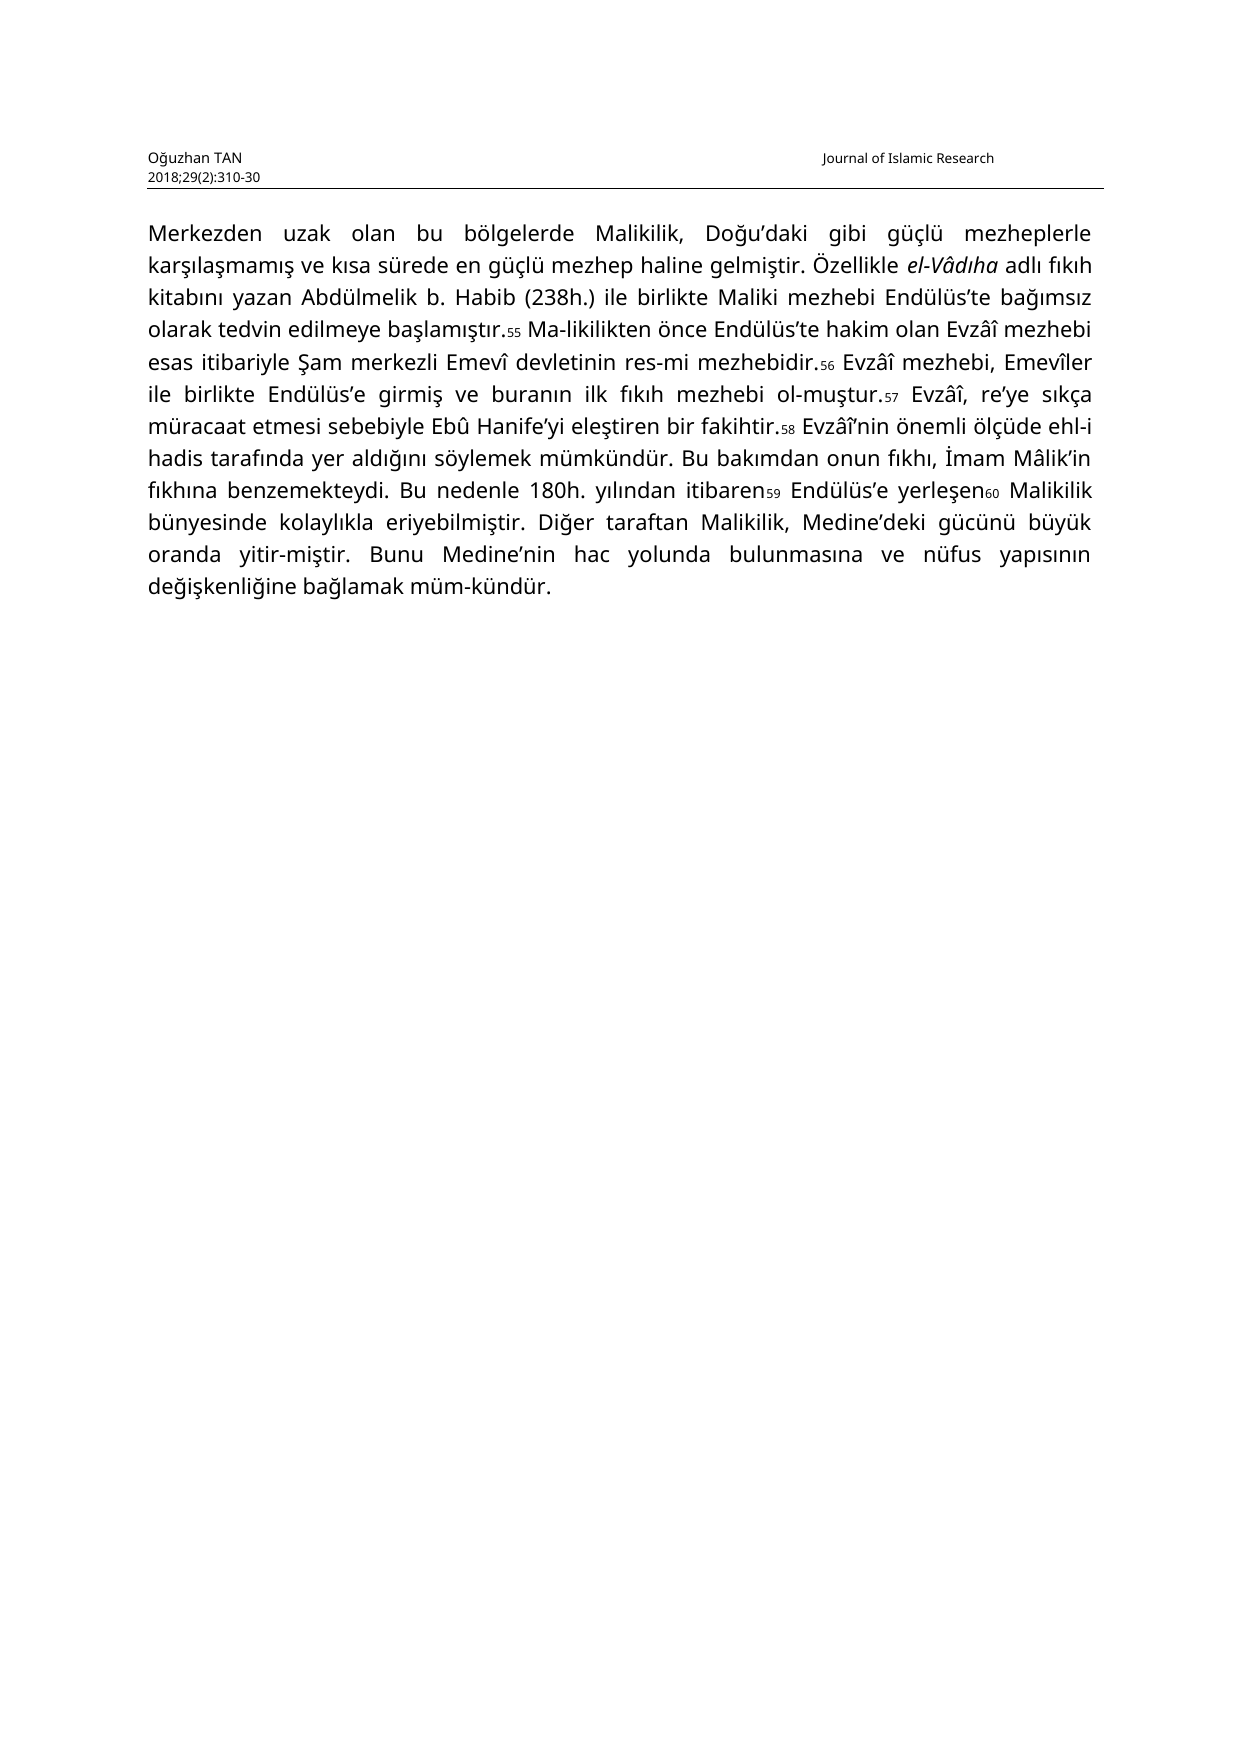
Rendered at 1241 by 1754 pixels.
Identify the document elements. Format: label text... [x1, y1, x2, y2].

text Merkezden uzak olan bu bölgelerde Malikilik, Doğu’daki gibi güçlü mezheplerle karşılaşmamış ve kısa sürede en güçlü mezhep haline gelmiştir. Özellikle el-Vâdıha adlı fıkıh kitabını yazan Abdülmelik b. Habib (238h.) ile birlikte Maliki mezhebi Endülüs’te bağımsız olarak tedvin edilmeye başlamıştır.55 Ma-likilikten önce Endülüs’te hakim olan Evzâî mezhebi esas itibariyle Şam merkezli Emevî devletinin res-mi mezhebidir.56 Evzâî mezhebi, Emevîler ile birlikte Endülüs’e girmiş ve buranın ilk fıkıh mezhebi ol-muştur.57 Evzâî, re’ye sıkça müracaat etmesi sebebiyle Ebû Hanife’yi eleştiren bir fakihtir.58 Evzâî’nin önemli ölçüde ehl-i hadis tarafında yer aldığını söylemek mümkündür. Bu bakımdan onun fıkhı, İmam Mâlik’in fıkhına benzemekteydi. Bu nedenle 180h. yılından itibaren59 Endülüs’e yerleşen60 Malikilik bünyesinde kolaylıkla eriyebilmiştir. Diğer taraftan Malikilik, Medine’deki gücünü büyük oranda yitir-miştir. Bunu Medine’nin hac yolunda bulunmasına ve nüfus yapısının değişkenliğine bağlamak müm-kündür. [148, 218, 1093, 601]
text Oğuzhan TAN Journal of Islamic Research 2018;29(2):310-30 [148, 148, 1093, 186]
